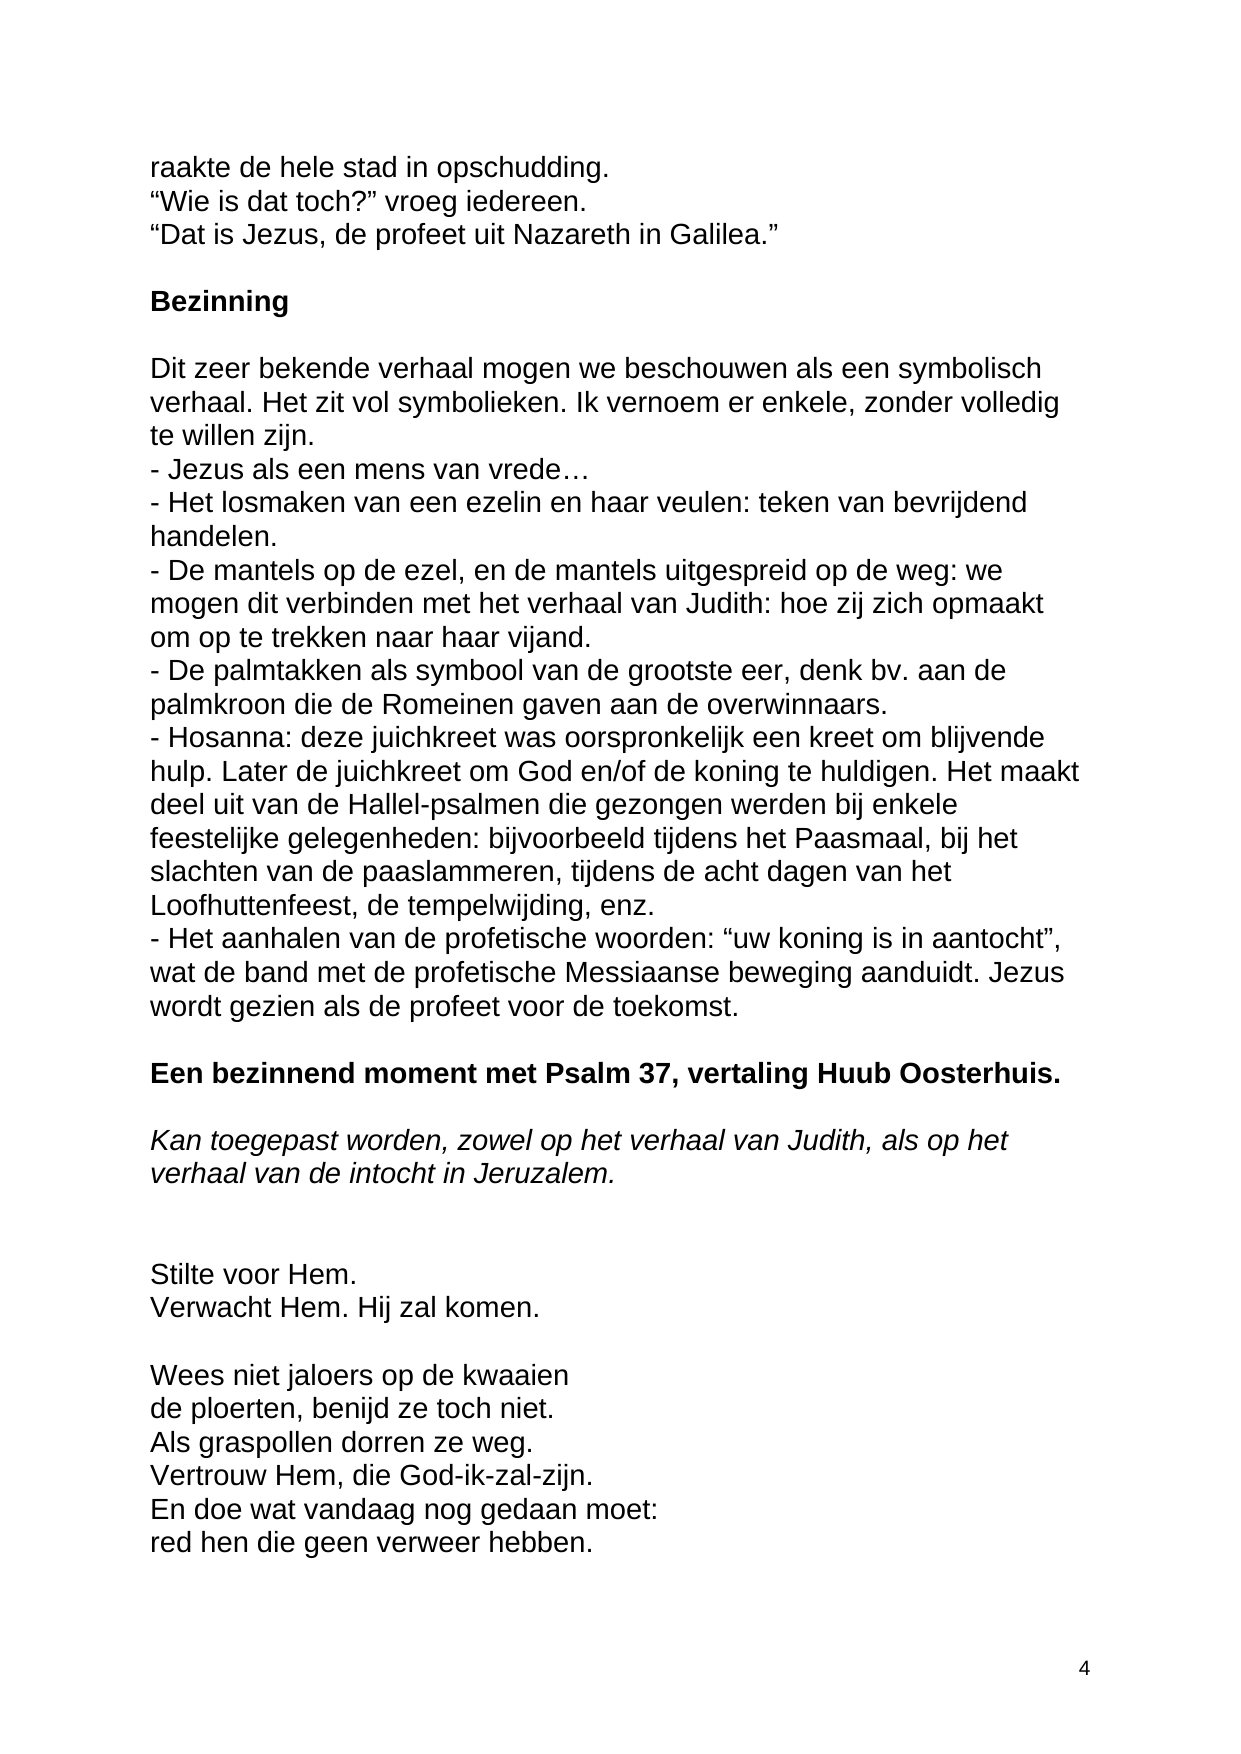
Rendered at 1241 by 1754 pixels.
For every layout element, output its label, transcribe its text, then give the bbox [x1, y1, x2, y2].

text Dit zeer bekende verhaal mogen we beschouwen als een symbolisch verhaal. Het zit vol symbolieken. Ik vernoem er enkele, zonder volledig te willen zijn. [150, 351, 1090, 452]
text - Jezus als een mens van vrede… [150, 452, 1090, 485]
text raakte de hele stad in opschudding. [150, 150, 1090, 183]
text Stilte voor Hem. [150, 1257, 1090, 1290]
text Verwacht Hem. Hij zal komen. [150, 1290, 1090, 1324]
text - Het aanhalen van de profetische woorden: “uw koning is in aantocht”, wat de band met de profetische Messiaanse beweging aanduidt. Jezus wordt gezien als de profeet voor de toekomst. [150, 921, 1090, 1022]
text - Hosanna: deze juichkreet was oorspronkelijk een kreet om blijvende hulp. Later de juichkreet om God en/of de koning te huldigen. Het maakt deel uit van de Hallel-psalmen die gezongen werden bij enkele feestelijke gelegenheden: bijvoorbeeld tijdens het Paasmaal, bij het slachten van de paaslammeren, tijdens de acht dagen van het Loofhuttenfeest, de tempelwijding, enz. [150, 720, 1090, 921]
text red hen die geen verweer hebben. [150, 1525, 1090, 1559]
text Wees niet jaloers op de kwaaien [150, 1357, 1090, 1391]
text En doe wat vandaag nog gedaan moet: [150, 1492, 1090, 1525]
text - De palmtakken als symbool van de grootste eer, denk bv. aan de palmkroon die de Romeinen gaven aan de overwinnaars. [150, 653, 1090, 720]
text “Wie is dat toch?” vroeg iedereen. [150, 183, 1090, 217]
text - Het losmaken van een ezelin en haar veulen: teken van bevrijdend handelen. [150, 485, 1090, 552]
text de ploerten, benijd ze toch niet. Als graspollen dorren ze weg. [150, 1391, 1090, 1458]
text Bezinning [150, 284, 1090, 318]
text Vertrouw Hem, die God-ik-zal-zijn. [150, 1458, 1090, 1492]
text - De mantels op de ezel, en de mantels uitgespreid op de weg: we mogen dit verbinden met het verhaal van Judith: hoe zij zich opmaakt om op te trekken naar haar vijand. [150, 552, 1090, 653]
text Een bezinnend moment met Psalm 37, vertaling Huub Oosterhuis. [150, 1056, 1090, 1089]
text Kan toegepast worden, zowel op het verhaal van Judith, als op het verhaal van de intocht in Jeruzalem. [150, 1123, 1090, 1190]
text “Dat is Jezus, de profeet uit Nazareth in Galilea.” [150, 217, 1090, 251]
